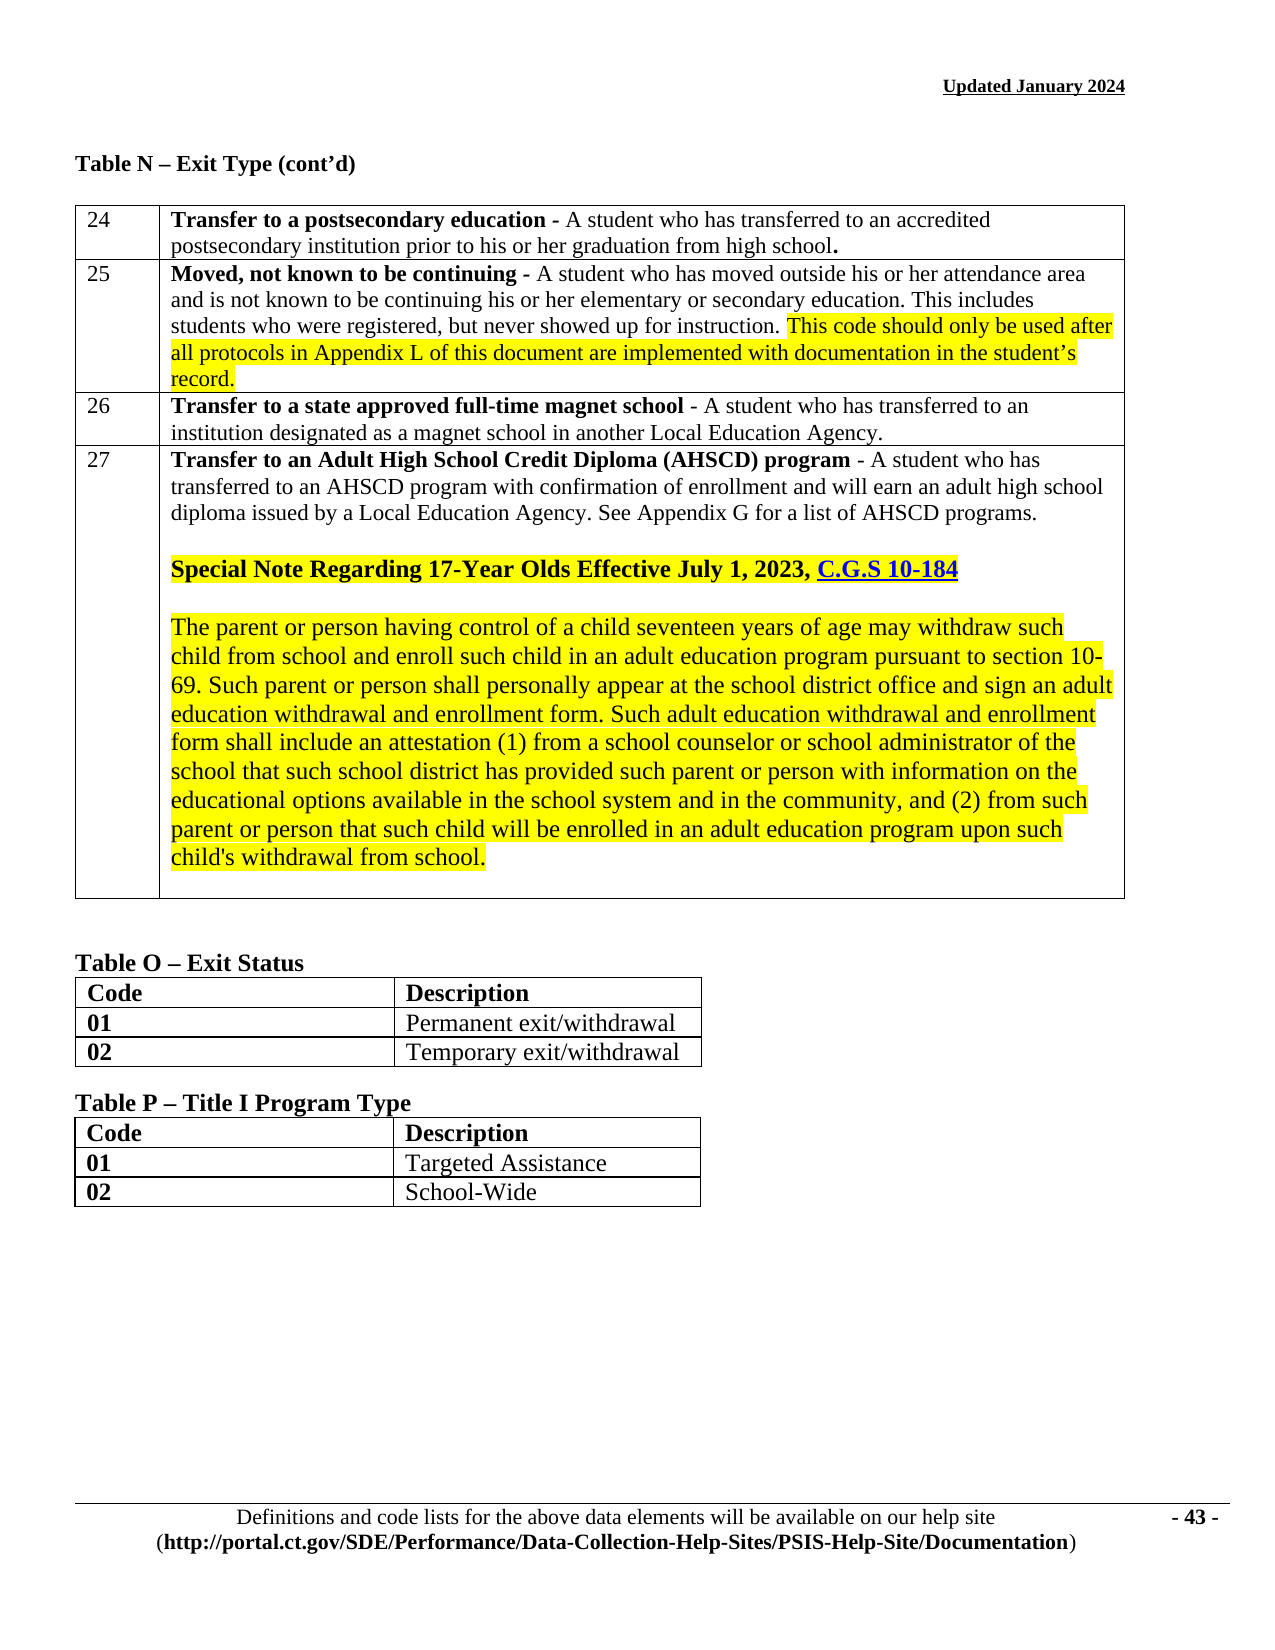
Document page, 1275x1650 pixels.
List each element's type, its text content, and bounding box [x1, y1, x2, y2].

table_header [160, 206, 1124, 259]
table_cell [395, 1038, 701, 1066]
text Table N – Exit Type (cont’d) [75, 150, 1125, 176]
subtitle Table P – Title I Program Type [75, 1088, 1125, 1117]
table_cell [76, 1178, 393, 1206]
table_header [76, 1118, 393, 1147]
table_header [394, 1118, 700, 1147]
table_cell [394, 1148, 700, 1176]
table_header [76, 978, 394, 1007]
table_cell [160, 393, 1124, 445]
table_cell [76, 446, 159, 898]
subtitle Table O – Exit Status [75, 948, 1125, 977]
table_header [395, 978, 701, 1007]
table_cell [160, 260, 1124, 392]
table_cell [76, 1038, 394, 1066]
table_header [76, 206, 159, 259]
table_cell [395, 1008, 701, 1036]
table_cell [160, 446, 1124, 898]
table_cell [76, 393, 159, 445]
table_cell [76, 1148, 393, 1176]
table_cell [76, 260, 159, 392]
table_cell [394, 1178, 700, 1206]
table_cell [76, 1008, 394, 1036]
